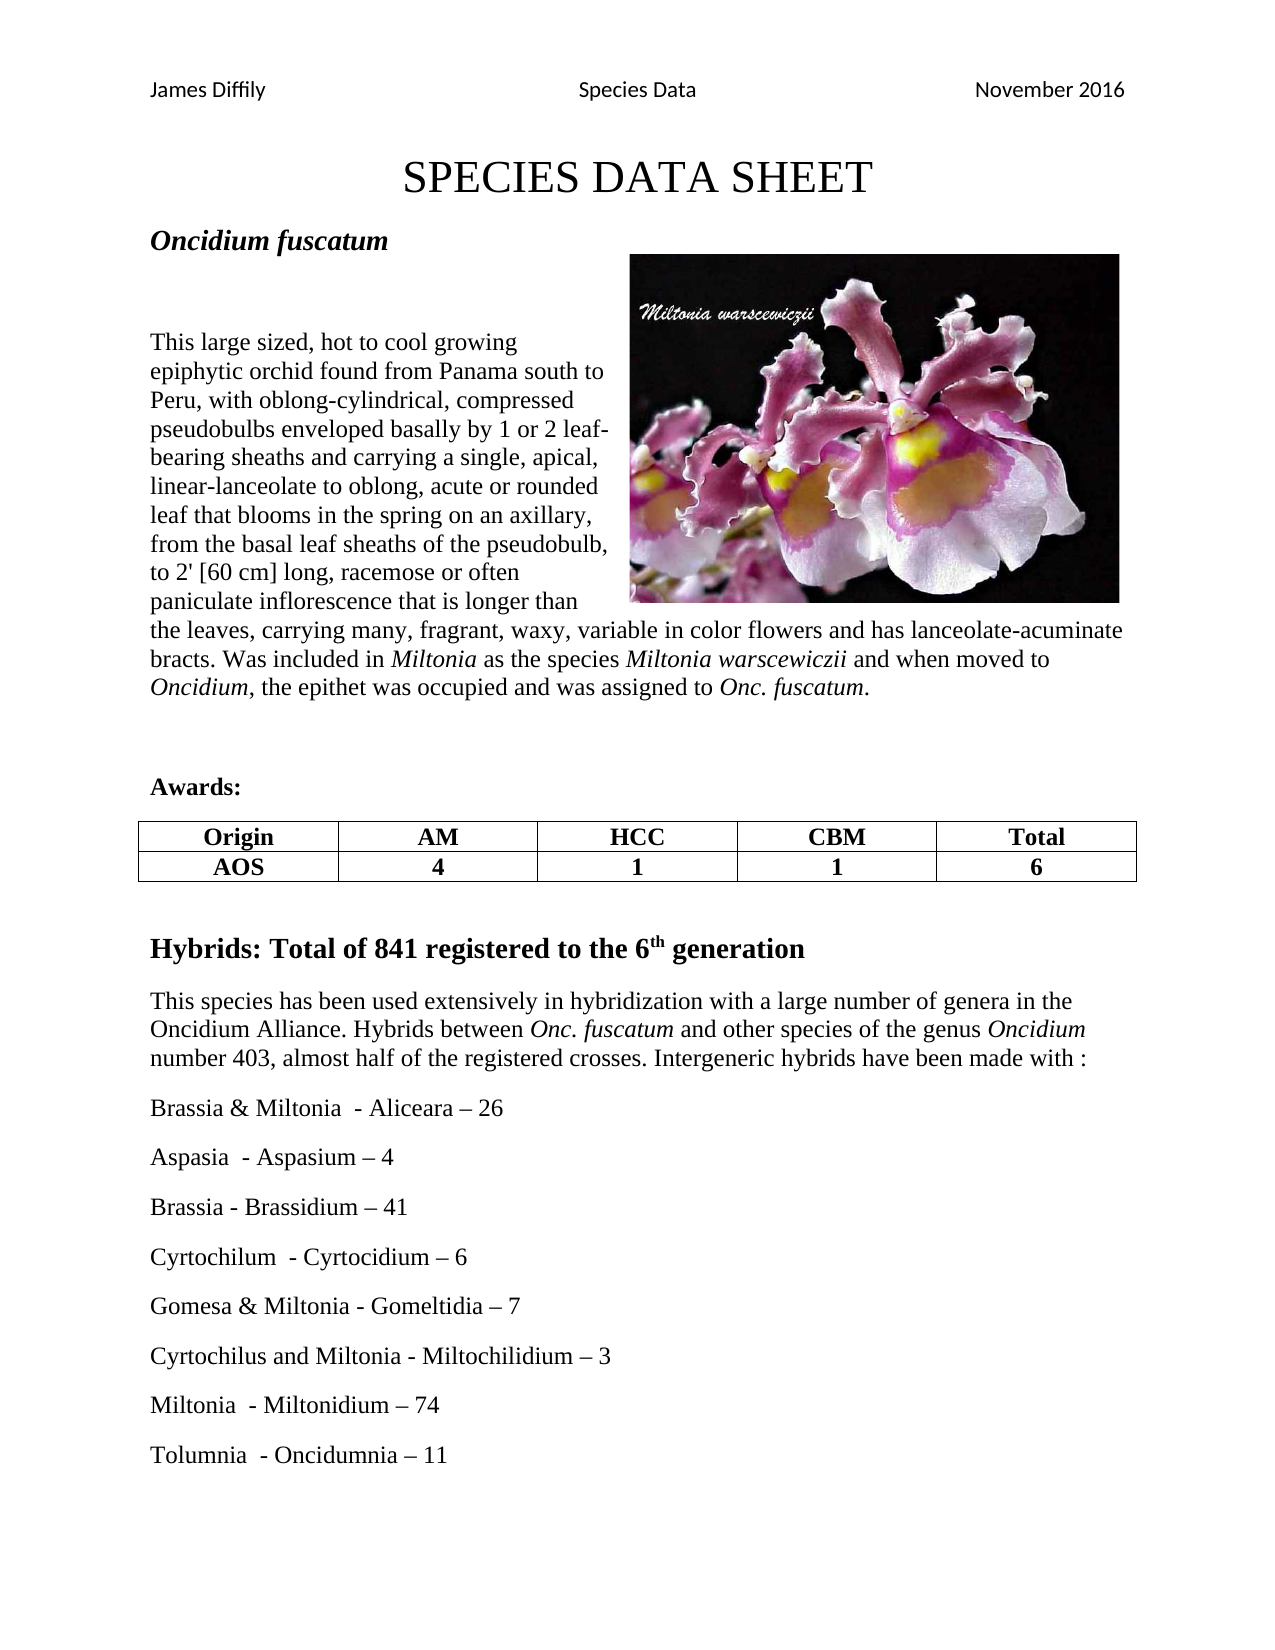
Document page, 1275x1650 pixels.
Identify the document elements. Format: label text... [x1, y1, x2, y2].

text Brassia - Brassidium – 41 [150, 1192, 1125, 1221]
table_header HCC [538, 822, 737, 851]
text This large sized, hot to cool growing epiphytic orchid found from Panama south to Peru, with oblong-cylindrical, compressed pseudobulbs enveloped basally by 1 or 2 leaf-bearing sheaths and carrying a single, apical, linear-lanceolate to oblong, acute or rounded leaf that blooms in the spring on an axillary, from the basal leaf sheaths of the pseudobulb, to 2' [60 cm] long, racemose or often paniculate inflorescence that is longer than the leaves, carrying many, fragrant, waxy, variable in color flowers and has lanceolate-acuminate bracts. Was included in Miltonia as the species Miltonia warscewiczii and when moved to Oncidium, the epithet was occupied and was assigned to Onc. fuscatum. [150, 327, 1125, 701]
text Awards: [150, 772, 1125, 800]
table_cell AOS [139, 852, 338, 881]
table_header CBM [738, 822, 936, 851]
text Oncidium fuscatum [150, 223, 1125, 257]
table_cell 1 [738, 852, 936, 881]
text Miltonia - Miltonidium – 74 [150, 1390, 1125, 1419]
picture [628, 254, 1119, 602]
text Hybrids: Total of 841 registered to the 6th generation [150, 931, 1125, 965]
text Cyrtochilus and Miltonia - Miltochilidium – 3 [150, 1341, 1125, 1369]
text Aspasia - Aspasium – 4 [150, 1142, 1125, 1171]
text SPECIES DATA SHEET [150, 150, 1125, 203]
text Gomesa & Miltonia - Gomeltidia – 7 [150, 1291, 1125, 1320]
table_header Origin [139, 822, 338, 851]
table_header Total [937, 822, 1136, 851]
text This species has been used extensively in hybridization with a large number of genera in the Oncidium Alliance. Hybrids between Onc. fuscatum and other species of the genus Oncidium number 403, almost half of the registered crosses. Intergeneric hybrids have been made with : [150, 986, 1125, 1072]
text Cyrtochilum - Cyrtocidium – 6 [150, 1242, 1125, 1270]
text Brassia & Miltonia - Aliceara – 26 [150, 1093, 1125, 1122]
table_cell 4 [339, 852, 537, 881]
text Tolumnia - Oncidumnia – 11 [150, 1440, 1125, 1469]
table_cell 1 [538, 852, 737, 881]
table_cell 6 [937, 852, 1136, 881]
table_header AM [339, 822, 537, 851]
